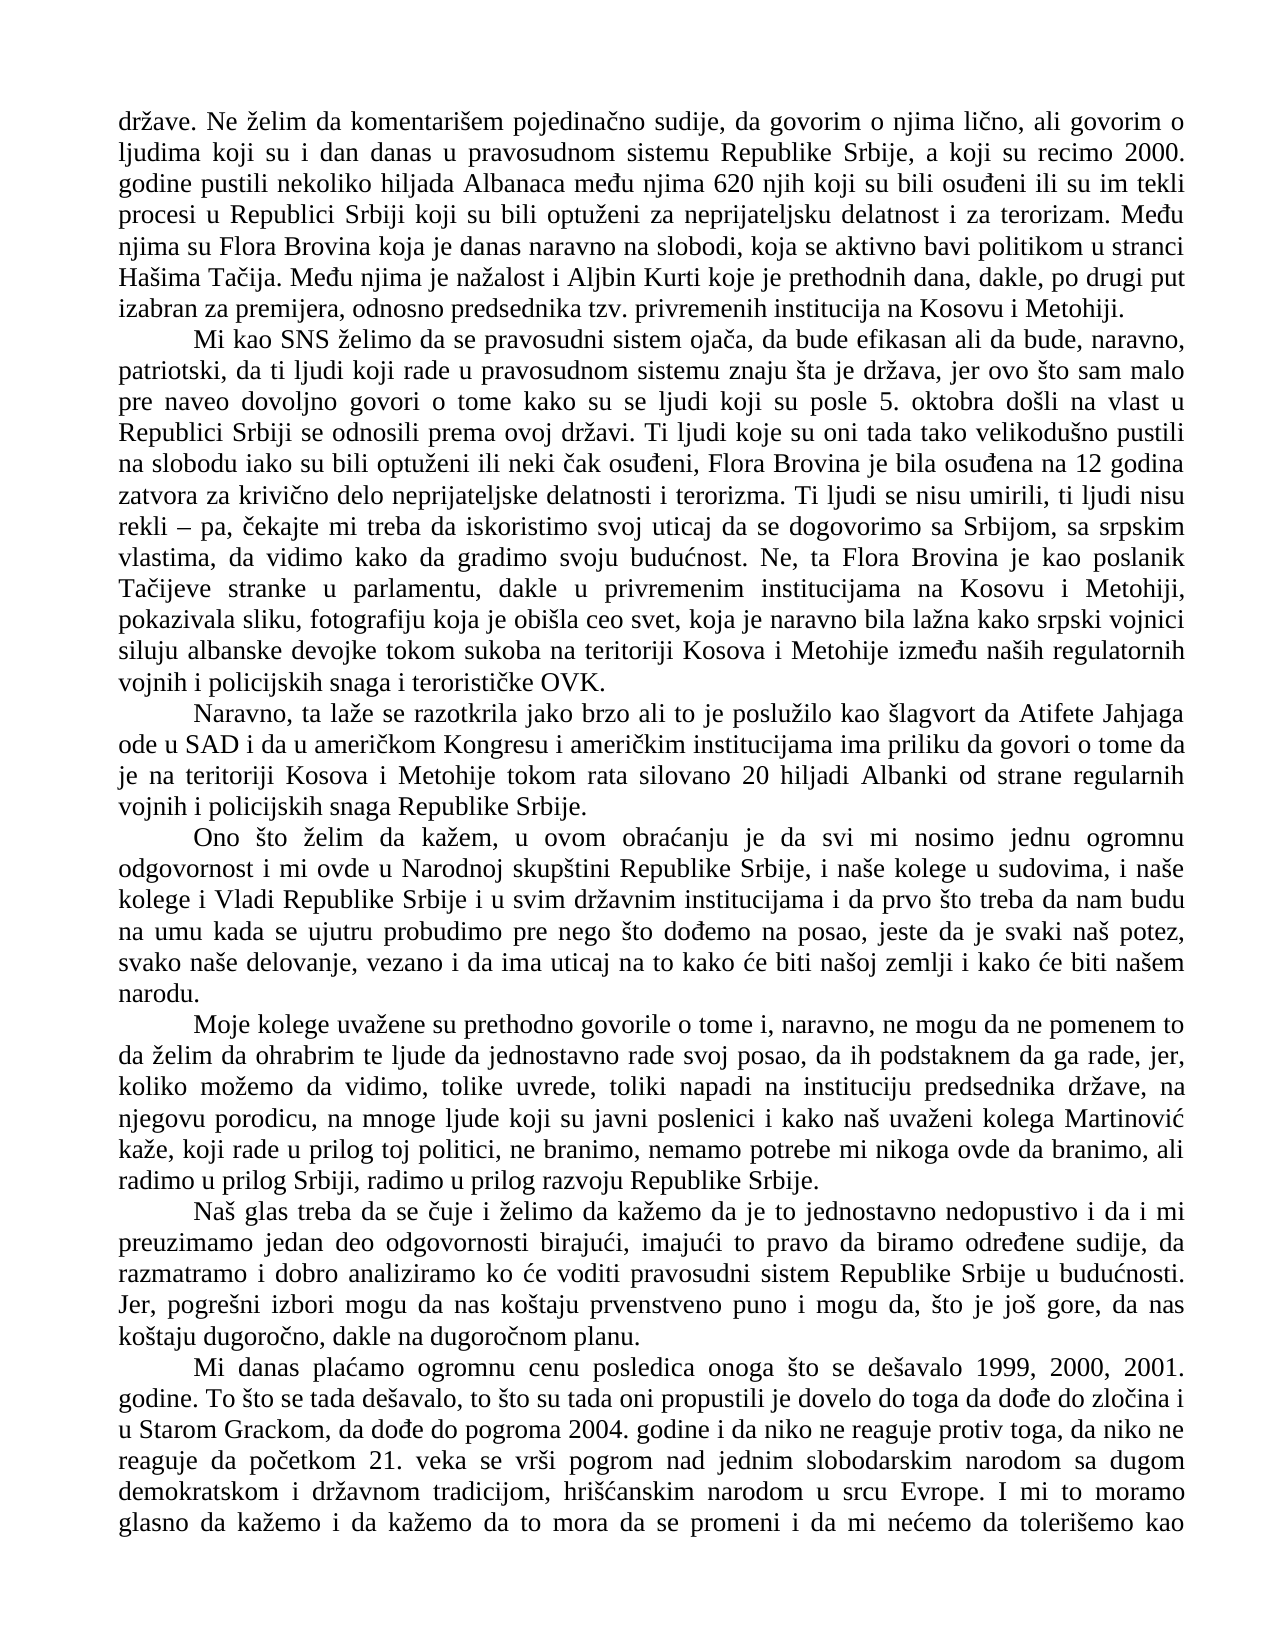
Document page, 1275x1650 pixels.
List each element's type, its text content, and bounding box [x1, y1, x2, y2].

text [118, 105, 1186, 323]
text Moje kolege uvažene su prethodno govorile o tome i, naravno, ne mogu da ne pomenem to da želim da ohrabrim te ljude da jednostavno rade svoj posao, da ih podstaknem da ga rade, jer, koliko možemo da vidimo, tolike uvrede, toliki napadi na instituciju predsednika države, na njegovu porodicu, na mnoge ljude koji su javni poslenici i kako naš uvaženi kolega Martinović kaže, koji rade u prilog toj politici, ne branimo, nemamo potrebe mi nikoga ovde da branimo, ali radimo u prilog Srbiji, radimo u prilog razvoju Republike Srbije. [118, 1008, 1186, 1195]
text Ono što želim da kažem, u ovom obraćanju je da svi mi nosimo jednu ogromnu odgovornost i mi ovde u Narodnoj skupštini Republike Srbije, i naše kolege u sudovima, i naše kolege i Vladi Republike Srbije i u svim državnim institucijama i da prvo što treba da nam budu na umu kada se ujutru probudimo pre nego što dođemo na posao, jeste da je svaki naš potez, svako naše delovanje, vezano i da ima uticaj na to kako će biti našoj zemlji i kako će biti našem narodu. [118, 821, 1186, 1008]
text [118, 1351, 1186, 1538]
text Naravno, ta laže se razotkrila jako brzo ali to je poslužilo kao šlagvort da Atifete Jahjaga ode u SAD i da u američkom Kongresu i američkim institucijama ima priliku da govori o tome da je na teritoriji Kosova i Metohije tokom rata silovano 20 hiljadi Albanki od strane regularnih vojnih i policijskih snaga Republike Srbije. [118, 697, 1186, 821]
text Mi kao SNS želimo da se pravosudni sistem ojača, da bude efikasan ali da bude, naravno, patriotski, da ti ljudi koji rade u pravosudnom sistemu znaju šta je država, jer ovo što sam malo pre naveo dovoljno govori o tome kako su se ljudi koji su posle 5. oktobra došli na vlast u Republici Srbiji se odnosili prema ovoj državi. Ti ljudi koje su oni tada tako velikodušno pustili na slobodu iako su bili optuženi ili neki čak osuđeni, Flora Brovina je bila osuđena na 12 godina zatvora za krivično delo neprijateljske delatnosti i terorizma. Ti ljudi se nisu umirili, ti ljudi nisu rekli – pa, čekajte mi treba da iskoristimo svoj uticaj da se dogovorimo sa Srbijom, sa srpskim vlastima, da vidimo kako da gradimo svoju budućnost. Ne, ta Flora Brovina je kao poslanik Tačijeve stranke u parlamentu, dakle u privremenim institucijama na Kosovu i Metohiji, pokazivala sliku, fotografiju koja je obišla ceo svet, koja je naravno bila lažna kako srpski vojnici siluju albanske devojke tokom sukoba na teritoriji Kosova i Metohije između naših regulatornih vojnih i policijskih snaga i terorističke OVK. [118, 323, 1186, 697]
text Naš glas treba da se čuje i želimo da kažemo da je to jednostavno nedopustivo i da i mi preuzimamo jedan deo odgovornosti birajući, imajući to pravo da biramo određene sudije, da razmatramo i dobro analiziramo ko će voditi pravosudni sistem Republike Srbije u budućnosti. Jer, pogrešni izbori mogu da nas koštaju prvenstveno puno i mogu da, što je još gore, da nas koštaju dugoročno, dakle na dugoročnom planu. [118, 1195, 1186, 1351]
